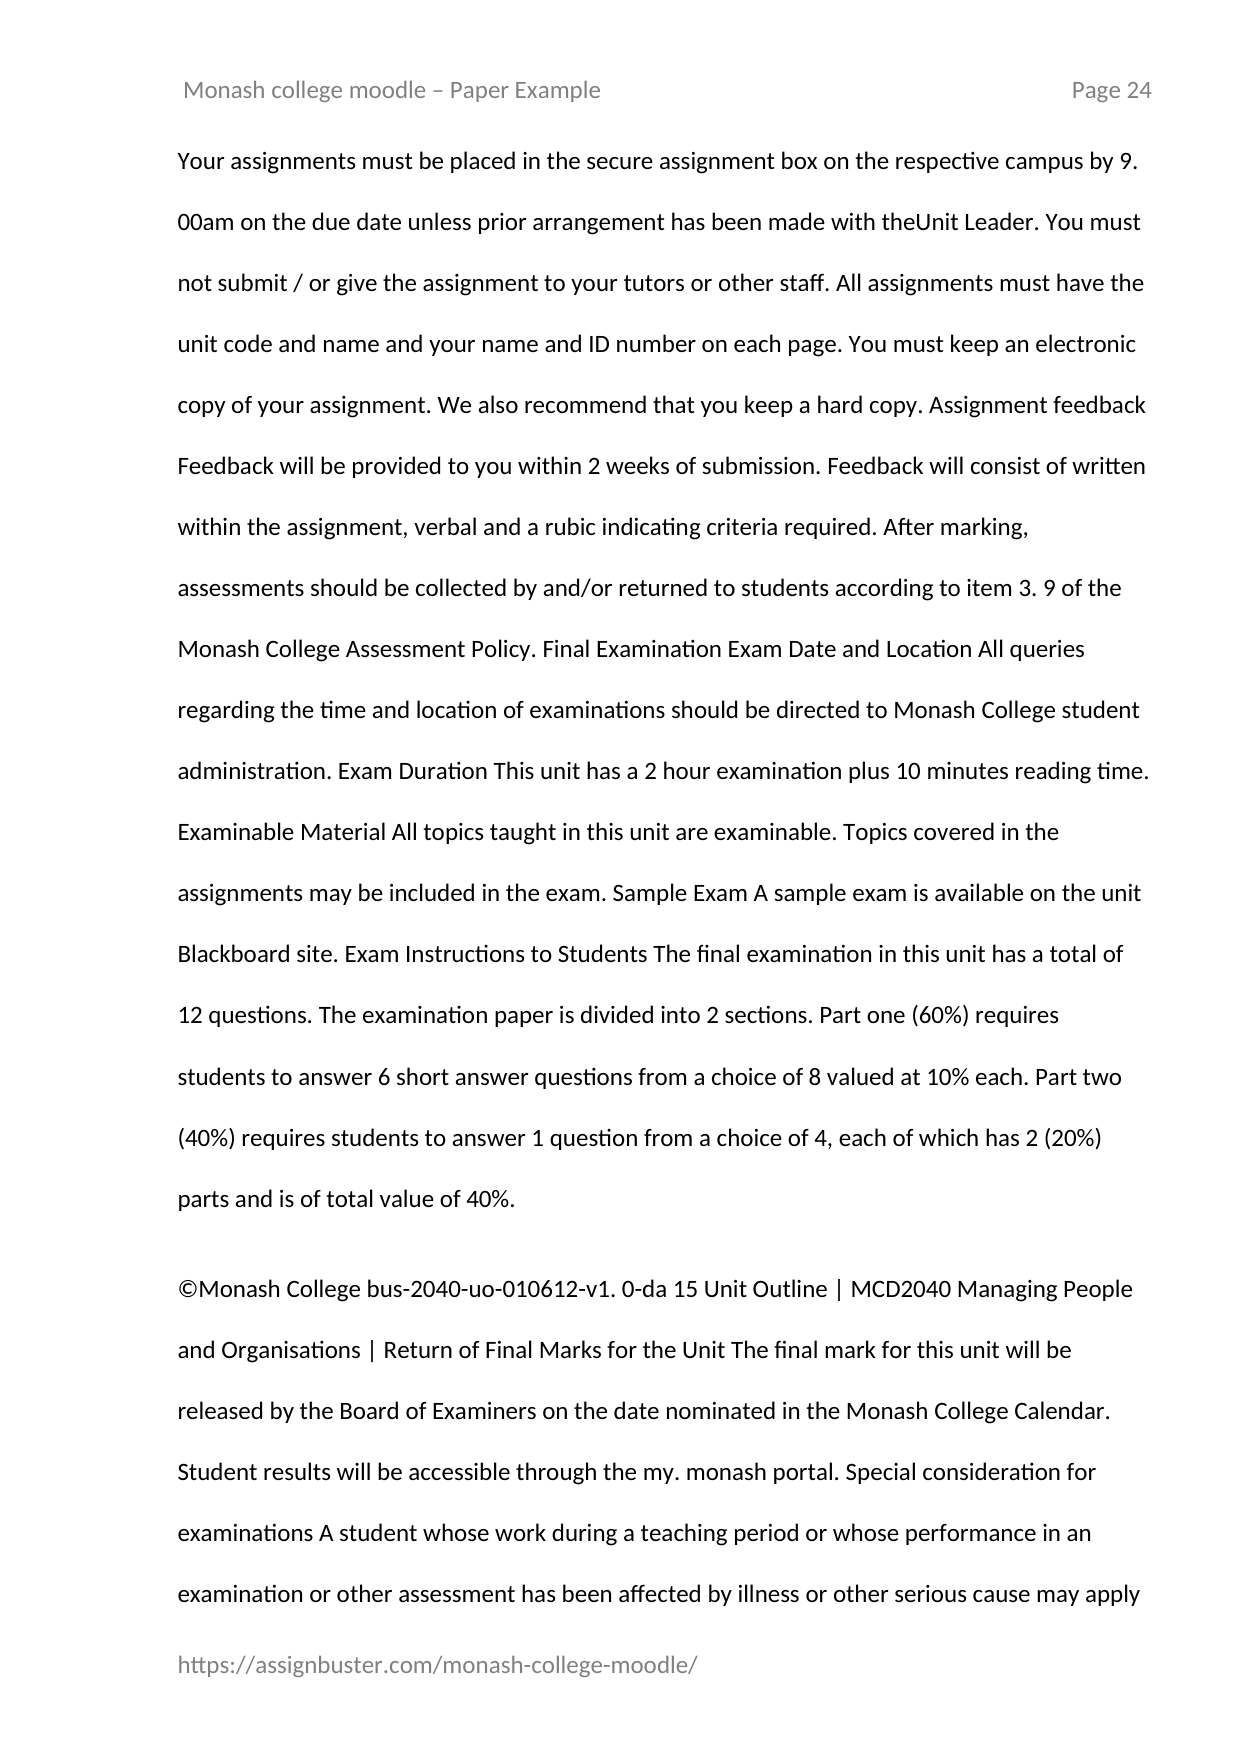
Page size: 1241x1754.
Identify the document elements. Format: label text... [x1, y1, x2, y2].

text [177, 1273, 1152, 1609]
text Your assignments must be placed in the secure assignment box on the respective campus by 9. 00am on the due date unless prior arrangement has been made with theUnit Leader. You must not submit / or give the assignment to your tutors or other staff. All assignments must have the unit code and name and your name and ID number on each page. You must keep an electronic copy of your assignment. We also recommend that you keep a hard copy. Assignment feedback Feedback will be provided to you within 2 weeks of submission. Feedback will consist of written within the assignment, verbal and a rubic indicating criteria required. After marking, assessments should be collected by and/or returned to students according to item 3. 9 of the Monash College Assessment Policy. Final Examination Exam Date and Location All queries regarding the time and location of examinations should be directed to Monash College student administration. Exam Duration This unit has a 2 hour examination plus 10 minutes reading time. Examinable Material All topics taught in this unit are examinable. Topics covered in the assignments may be included in the exam. Sample Exam A sample exam is available on the unit Blackboard site. Exam Instructions to Students The final examination in this unit has a total of 12 questions. The examination paper is divided into 2 sections. Part one (60%) requires students to answer 6 short answer questions from a choice of 8 valued at 10% each. Part two (40%) requires students to answer 1 question from a choice of 4, each of which has 2 (20%) parts and is of total value of 40%. [177, 145, 1152, 1213]
